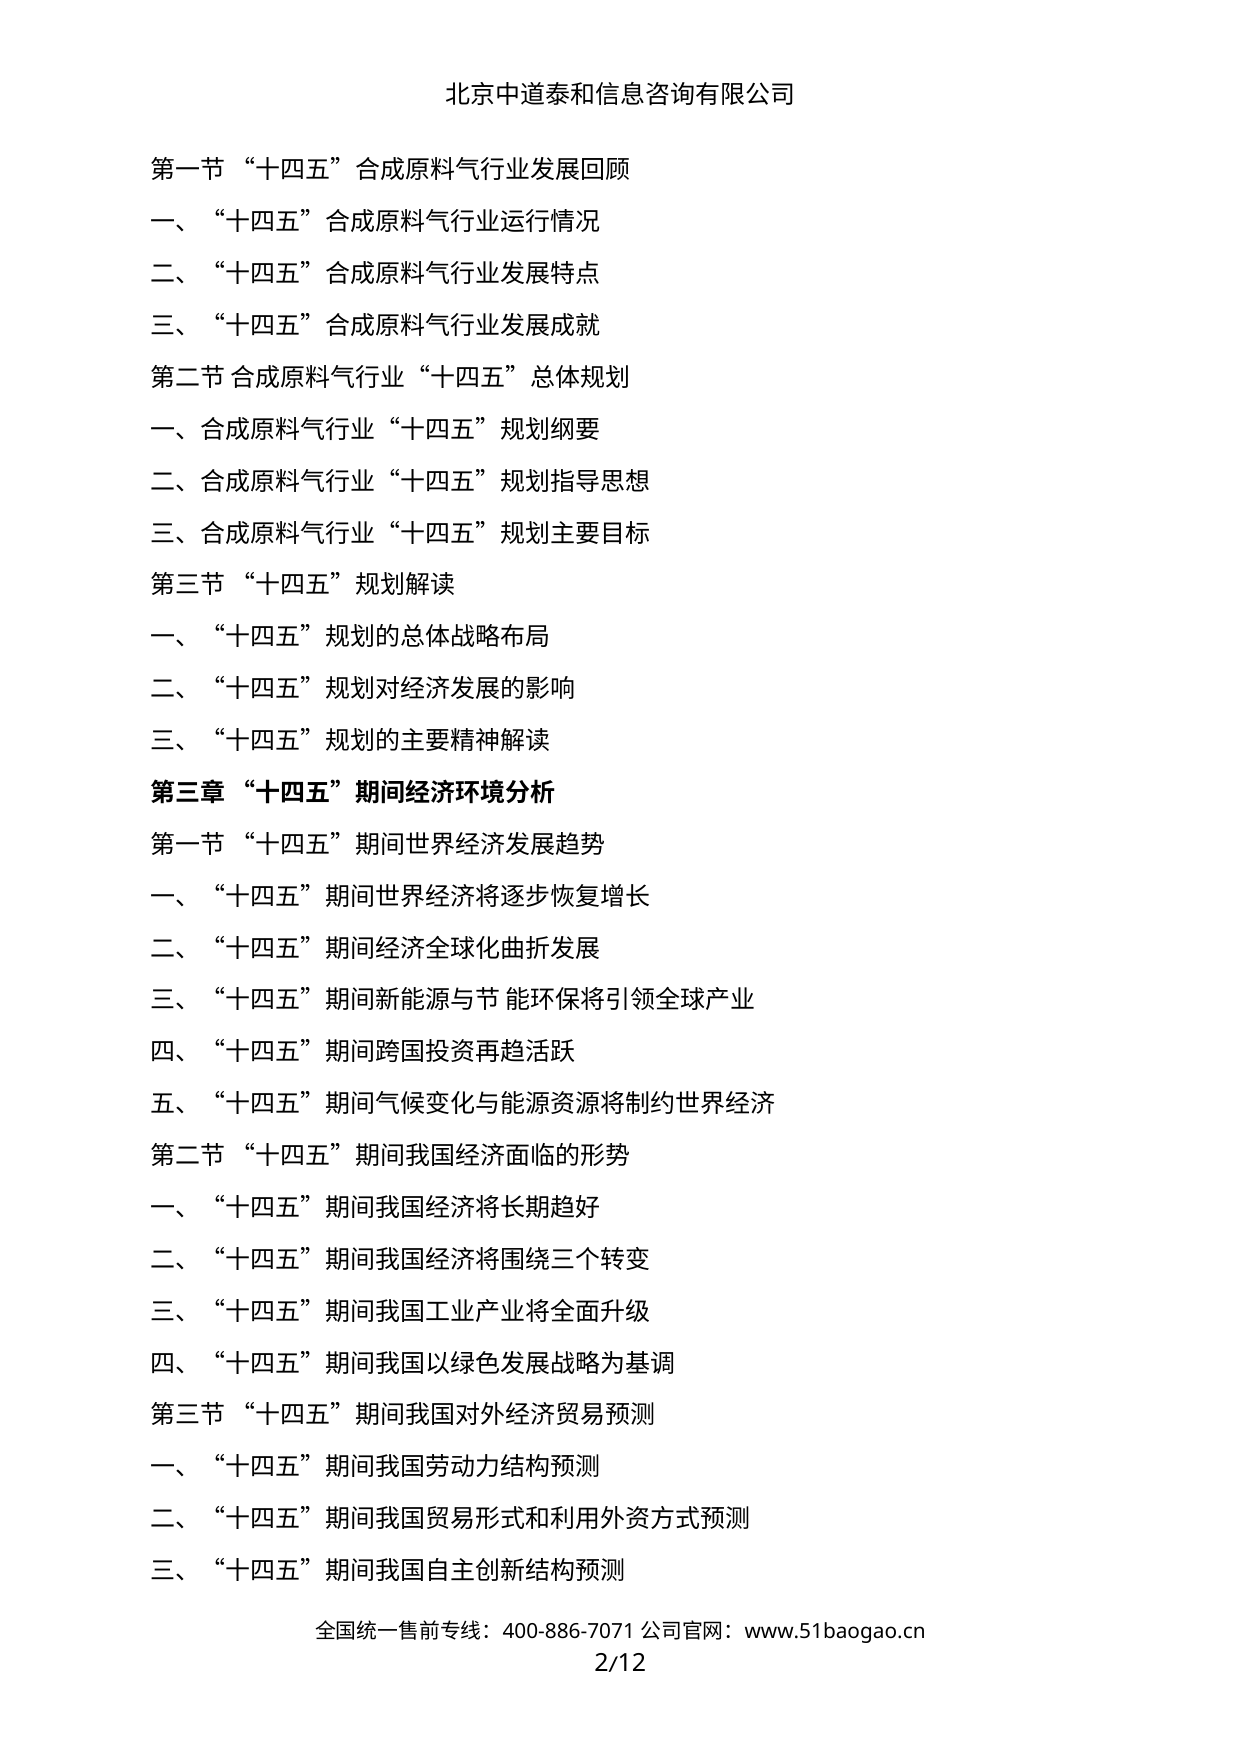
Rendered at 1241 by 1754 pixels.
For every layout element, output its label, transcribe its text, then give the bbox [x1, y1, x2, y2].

text 四、“十四五”期间跨国投资再趋活跃 [150, 1032, 1090, 1068]
text 第一节 “十四五”期间世界经济发展趋势 [150, 824, 1090, 861]
text 二、“十四五”合成原料气行业发展特点 [150, 254, 1090, 290]
text 五、“十四五”期间气候变化与能源资源将制约世界经济 [150, 1084, 1090, 1120]
text 三、“十四五”规划的主要精神解读 [150, 721, 1090, 757]
text 一、“十四五”合成原料气行业运行情况 [150, 202, 1090, 238]
text 一、“十四五”期间我国经济将长期趋好 [150, 1187, 1090, 1224]
text 第三节 “十四五”期间我国对外经济贸易预测 [150, 1395, 1090, 1431]
text 一、“十四五”期间世界经济将逐步恢复增长 [150, 876, 1090, 912]
text 四、“十四五”期间我国以绿色发展战略为基调 [150, 1343, 1090, 1379]
text 第三节 “十四五”规划解读 [150, 565, 1090, 601]
text 第三章 “十四五”期间经济环境分析 [150, 772, 1090, 809]
text 一、“十四五”期间我国劳动力结构预测 [150, 1447, 1090, 1483]
text 第二节 合成原料气行业“十四五”总体规划 [150, 357, 1090, 394]
text 一、“十四五”规划的总体战略布局 [150, 617, 1090, 653]
text 二、合成原料气行业“十四五”规划指导思想 [150, 461, 1090, 497]
text 二、“十四五”期间经济全球化曲折发展 [150, 928, 1090, 964]
text 三、“十四五”期间我国工业产业将全面升级 [150, 1291, 1090, 1327]
text 三、“十四五”期间我国自主创新结构预测 [150, 1551, 1090, 1587]
text 一、合成原料气行业“十四五”规划纲要 [150, 409, 1090, 446]
text 三、“十四五”合成原料气行业发展成就 [150, 306, 1090, 342]
text 第一节 “十四五”合成原料气行业发展回顾 [150, 150, 1090, 186]
text 二、“十四五”期间我国经济将围绕三个转变 [150, 1239, 1090, 1276]
text 二、“十四五”规划对经济发展的影响 [150, 669, 1090, 705]
text 三、合成原料气行业“十四五”规划主要目标 [150, 513, 1090, 549]
text 第二节 “十四五”期间我国经济面临的形势 [150, 1136, 1090, 1172]
text 二、“十四五”期间我国贸易形式和利用外资方式预测 [150, 1499, 1090, 1535]
text 三、“十四五”期间新能源与节 能环保将引领全球产业 [150, 980, 1090, 1016]
